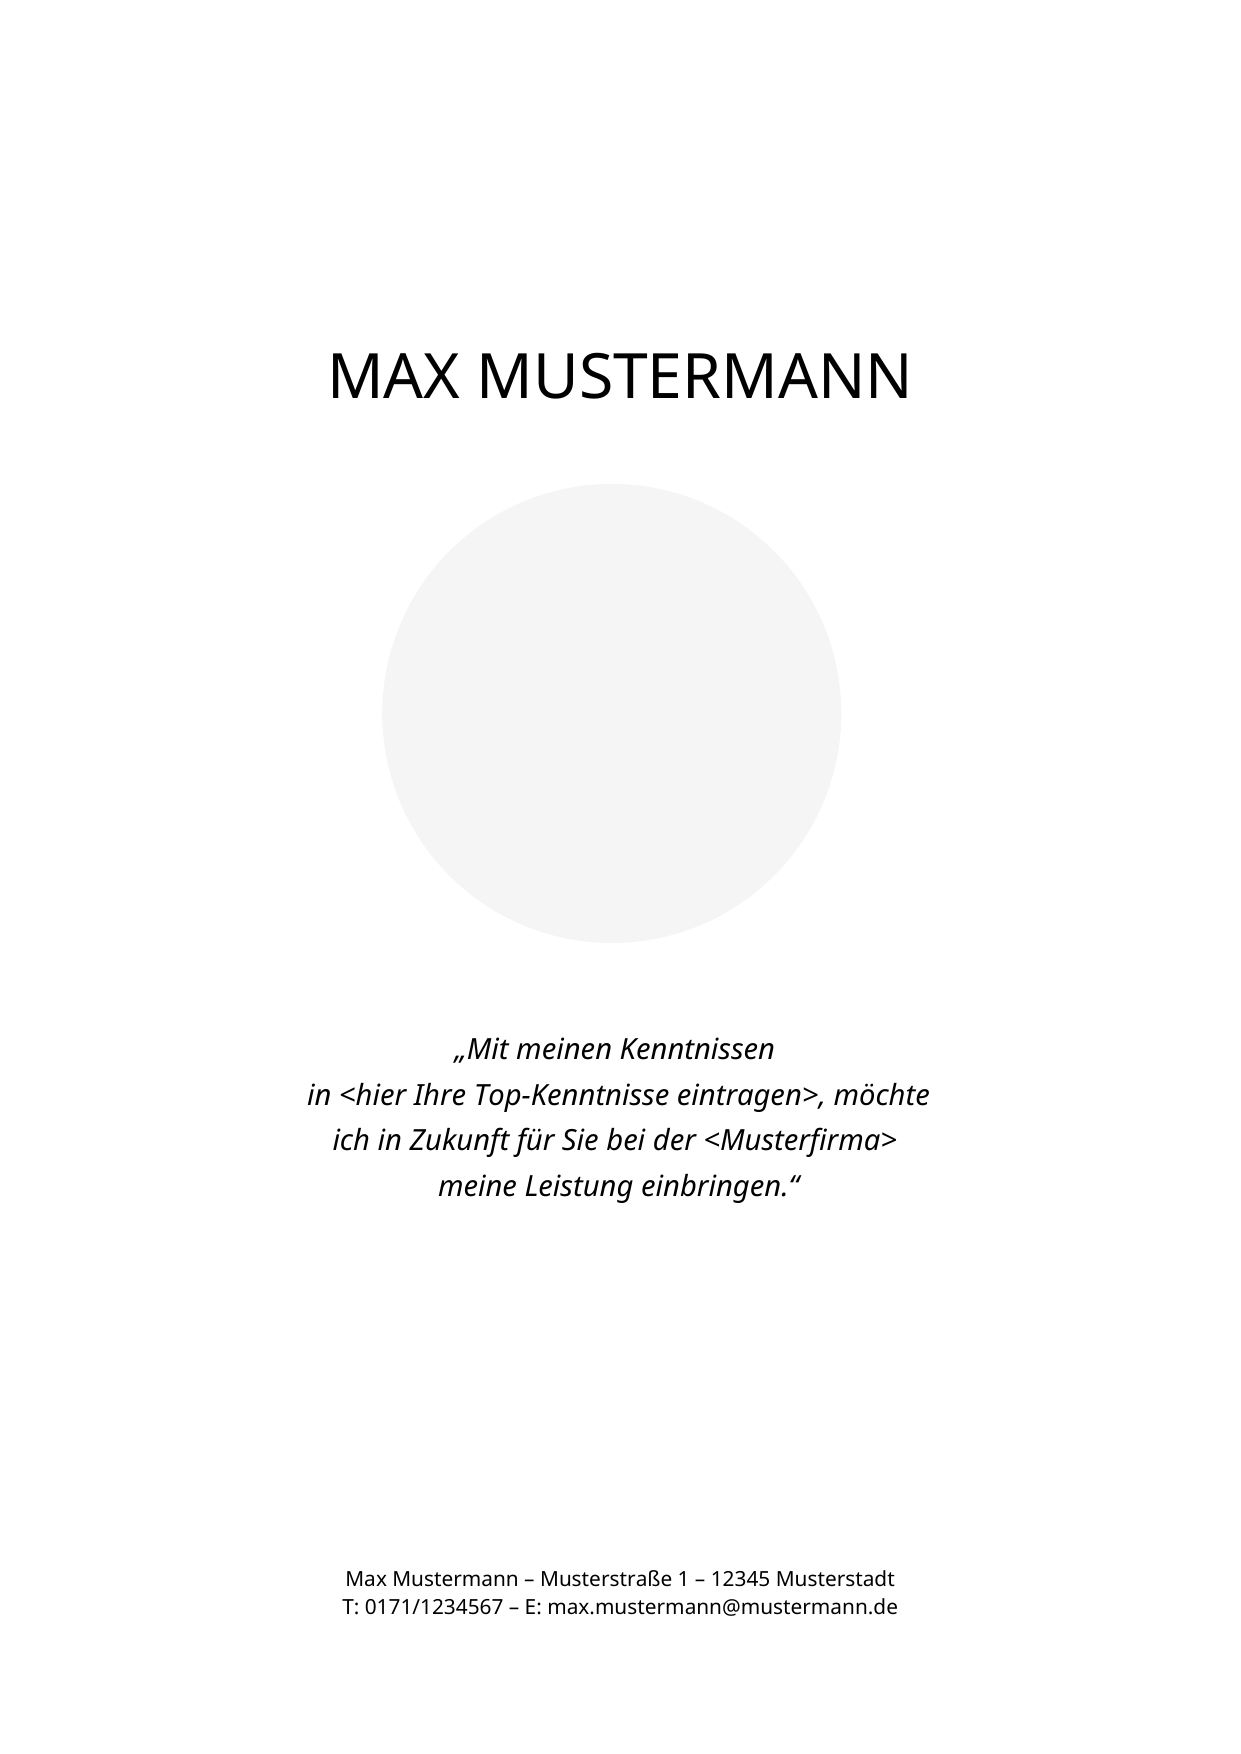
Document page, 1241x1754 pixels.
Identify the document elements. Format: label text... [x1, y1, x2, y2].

text MAX MUSTERMANN [75, 332, 1165, 417]
text „Mit meinen Kenntnissen in <hier Ihre Top-Kenntnisse eintragen>, möchte ich in Zukunft für Sie bei der <Musterfirma> meine Leistung einbringen.“ [75, 1028, 1165, 1205]
